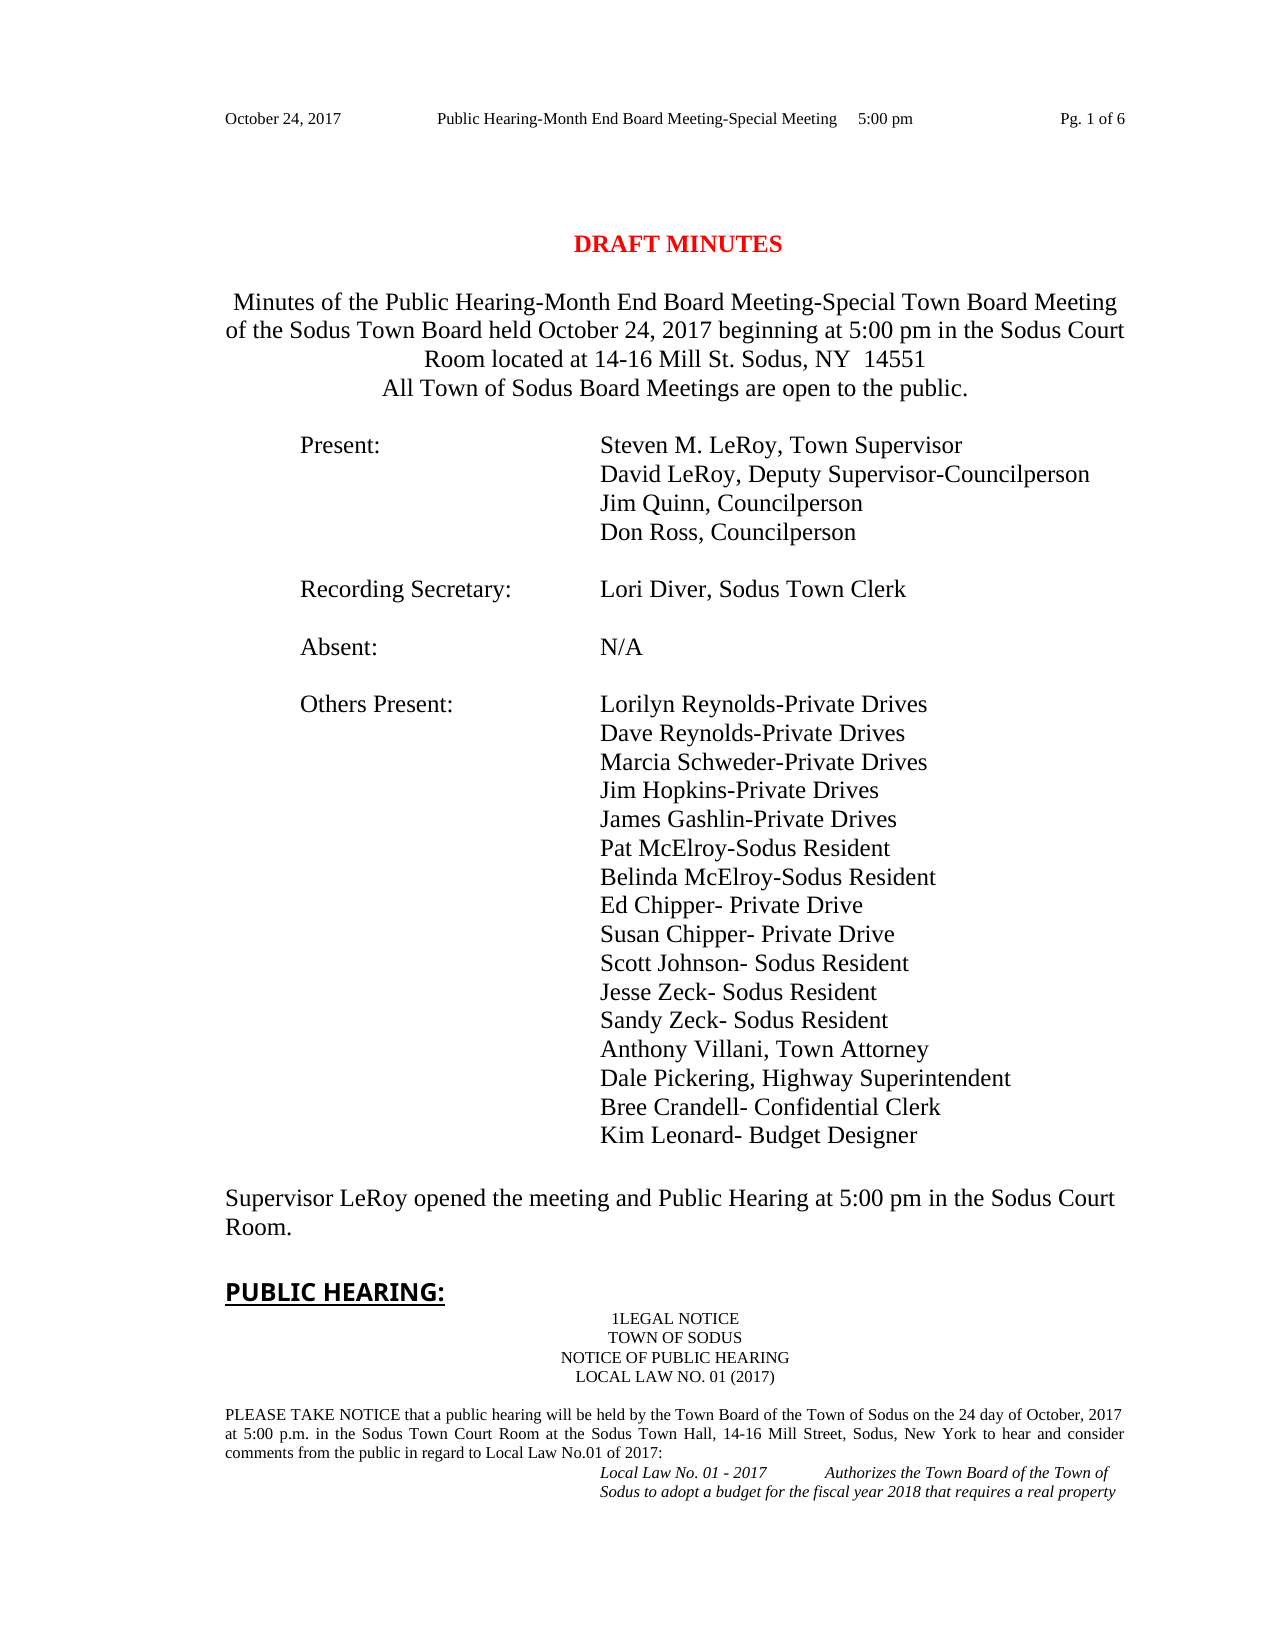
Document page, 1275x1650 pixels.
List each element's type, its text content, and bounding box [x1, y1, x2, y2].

text Don Ross, Councilperson [225, 517, 1125, 546]
text Supervisor LeRoy opened the meeting and Public Hearing at 5:00 pm in the Sodus Court Room. [225, 1183, 1125, 1241]
text James Gashlin-Private Drives [225, 804, 1125, 833]
text Absent: N/A [225, 632, 1125, 661]
text Anthony Villani, Town Attorney [225, 1034, 1125, 1063]
text Jesse Zeck- Sodus Resident [225, 977, 1125, 1006]
text Susan Chipper- Private Drive [225, 919, 1125, 948]
text All Town of Sodus Board Meetings are open to the public. [225, 373, 1125, 402]
text Jim Quinn, Councilperson [225, 488, 1125, 517]
text Others Present: Lorilyn Reynolds-Private Drives [225, 689, 1125, 718]
text Dale Pickering, Highway Superintendent [225, 1063, 1125, 1092]
text Bree Crandell- Confidential Clerk [225, 1092, 1125, 1121]
text Kim Leonard- Budget Designer [225, 1121, 1125, 1149]
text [225, 1462, 1125, 1501]
text PLEASE TAKE NOTICE that a public hearing will be held by the Town Board of the Town of Sodus on the 24 day of October, 2017 at 5:00 p.m. in the Sodus Town Court Room at the Sodus Town Hall, 14-16 Mill Street, Sodus, New York to hear and consider comments from the public in regard to Local Law No.01 of 2017: [225, 1405, 1125, 1462]
text David LeRoy, Deputy Supervisor-Councilperson [225, 459, 1125, 488]
text Scott Johnson- Sodus Resident [225, 948, 1125, 977]
text Ed Chipper- Private Drive [225, 891, 1125, 919]
text NOTICE OF PUBLIC HEARING [225, 1347, 1125, 1367]
text Dave Reynolds-Private Drives [225, 718, 1125, 747]
text LOCAL LAW NO. 01 (2017) [225, 1367, 1125, 1386]
text TOWN OF SODUS [225, 1328, 1125, 1347]
text LEGAL NOTICE [225, 1309, 1125, 1328]
text DRAFT MINUTES [225, 229, 1125, 258]
text Minutes of the Public Hearing-Month End Board Meeting-Special Town Board Meeting of the Sodus Town Board held October 24, 2017 beginning at 5:00 pm in the Sodus Court Room located at 14-16 Mill St. Sodus, NY 14551 [225, 287, 1125, 373]
text Pat McElroy-Sodus Resident [225, 833, 1125, 862]
text Marcia Schweder-Private Drives [225, 747, 1125, 776]
text Jim Hopkins-Private Drives [225, 776, 1125, 804]
text Recording Secretary: Lori Diver, Sodus Town Clerk [225, 574, 1125, 603]
text PUBLIC HEARING: [225, 1275, 1125, 1309]
text Sandy Zeck- Sodus Resident [225, 1006, 1125, 1034]
text Present: Steven M. LeRoy, Town Supervisor [225, 431, 1125, 459]
text Belinda McElroy-Sodus Resident [225, 862, 1125, 891]
